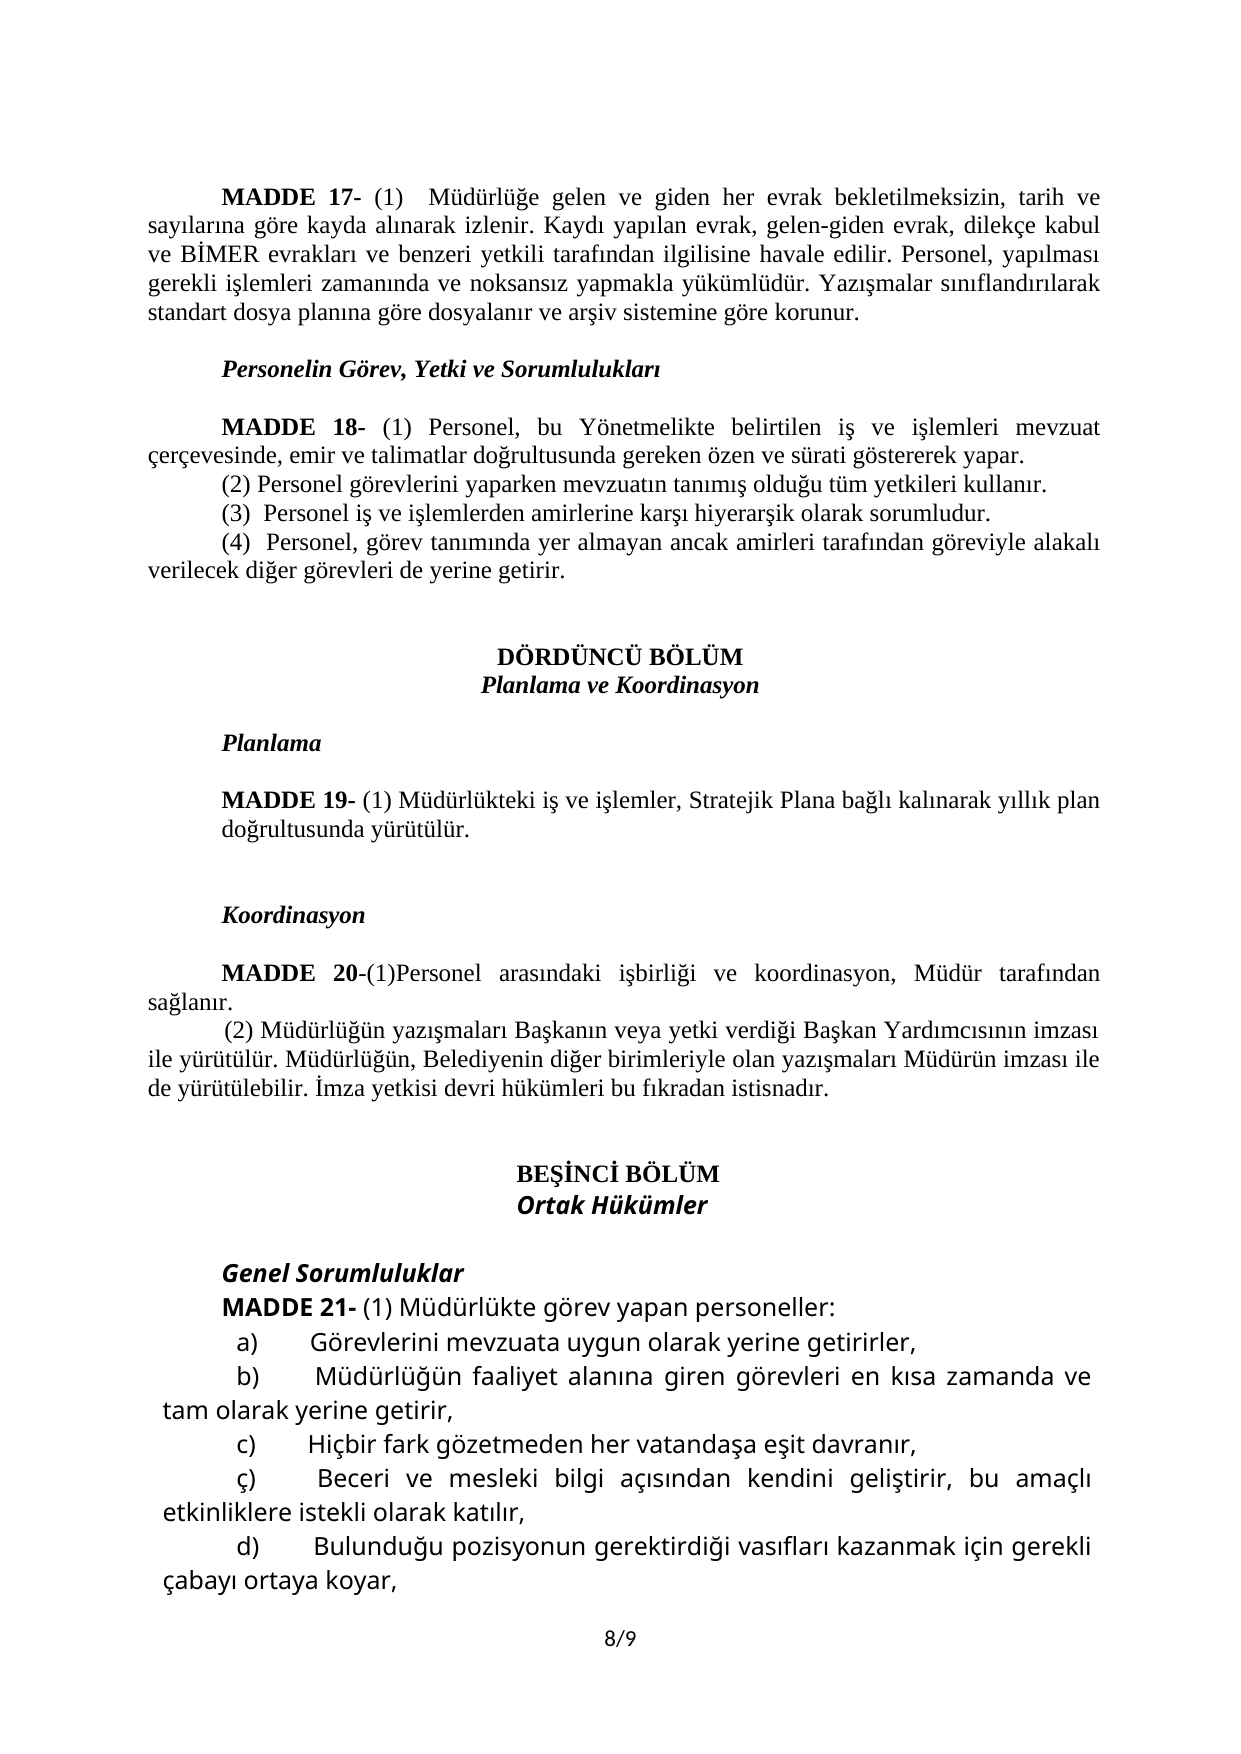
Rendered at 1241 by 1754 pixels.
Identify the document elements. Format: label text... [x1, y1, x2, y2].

text Genel Sorumluluklar [148, 1256, 1101, 1290]
text b) Müdürlüğün faaliyet alanına giren görevleri en kısa zamanda ve tam olarak yerine getirir, [162, 1358, 1093, 1426]
text ç) Beceri ve mesleki bilgi açısından kendini geliştirir, bu amaçlı etkinliklere istekli olarak katılır, [162, 1460, 1093, 1528]
text Ortak Hükümler [443, 1188, 1101, 1222]
text MADDE 19- (1) Müdürlükteki iş ve işlemler, Stratejik Plana bağlı kalınarak yıllık plan doğrultusunda yürütülür. [221, 785, 1101, 843]
text Personelin Görev, Yetki ve Sorumlulukları [148, 354, 1101, 383]
text c) Hiçbir fark gözetmeden her vatandaşa eşit davranır, [162, 1426, 1093, 1460]
text MADDE 17- (1) Müdürlüğe gelen ve giden her evrak bekletilmeksizin, tarih ve sayılarına göre kayda alınarak izlenir. Kaydı yapılan evrak, gelen-giden evrak, dilekçe kabul ve BİMER evrakları ve benzeri yetkili tarafından ilgilisine havale edilir. Personel, yapılması gerekli işlemleri zamanında ve noksansız yapmakla yükümlüdür. Yazışmalar sınıflandırılarak standart dosya planına göre dosyalanır ve arşiv sistemine göre korunur. [148, 182, 1101, 325]
text (4) Personel, görev tanımında yer almayan ancak amirleri tarafından göreviyle alakalı verilecek diğer görevleri de yerine getirir. [148, 527, 1101, 584]
text a) Görevlerini mevzuata uygun olarak yerine getirirler, [162, 1324, 1093, 1358]
text (2) Personel görevlerini yaparken mevzuatın tanımış olduğu tüm yetkileri kullanır. [148, 469, 1101, 498]
text MADDE 21- (1) Müdürlükte görev yapan personeller: [148, 1290, 1101, 1324]
text Planlama [148, 728, 1101, 757]
text DÖRDÜNCÜ BÖLÜM [148, 642, 1093, 670]
text (3) Personel iş ve işlemlerden amirlerine karşı hiyerarşik olarak sorumludur. [148, 498, 1101, 527]
text BEŞİNCİ BÖLÜM [443, 1159, 1093, 1188]
text MADDE 18- (1) Personel, bu Yönetmelikte belirtilen iş ve işlemleri mevzuat çerçevesinde, emir ve talimatlar doğrultusunda gereken özen ve sürati göstererek yapar. [148, 412, 1101, 469]
text d) Bulunduğu pozisyonun gerektirdiği vasıfları kazanmak için gerekli çabayı ortaya koyar, [162, 1528, 1093, 1597]
text (2) Müdürlüğün yazışmaları Başkanın veya yetki verdiği Başkan Yardımcısının imzası ile yürütülür. Müdürlüğün, Belediyenin diğer birimleriyle olan yazışmaları Müdürün imzası ile de yürütülebilir. İmza yetkisi devri hükümleri bu fıkradan istisnadır. [148, 1015, 1101, 1102]
text MADDE 20-(1)Personel arasındaki işbirliği ve koordinasyon, Müdür tarafından sağlanır. [148, 958, 1101, 1015]
text Planlama ve Koordinasyon [148, 670, 1093, 699]
text Koordinasyon [148, 900, 1101, 929]
